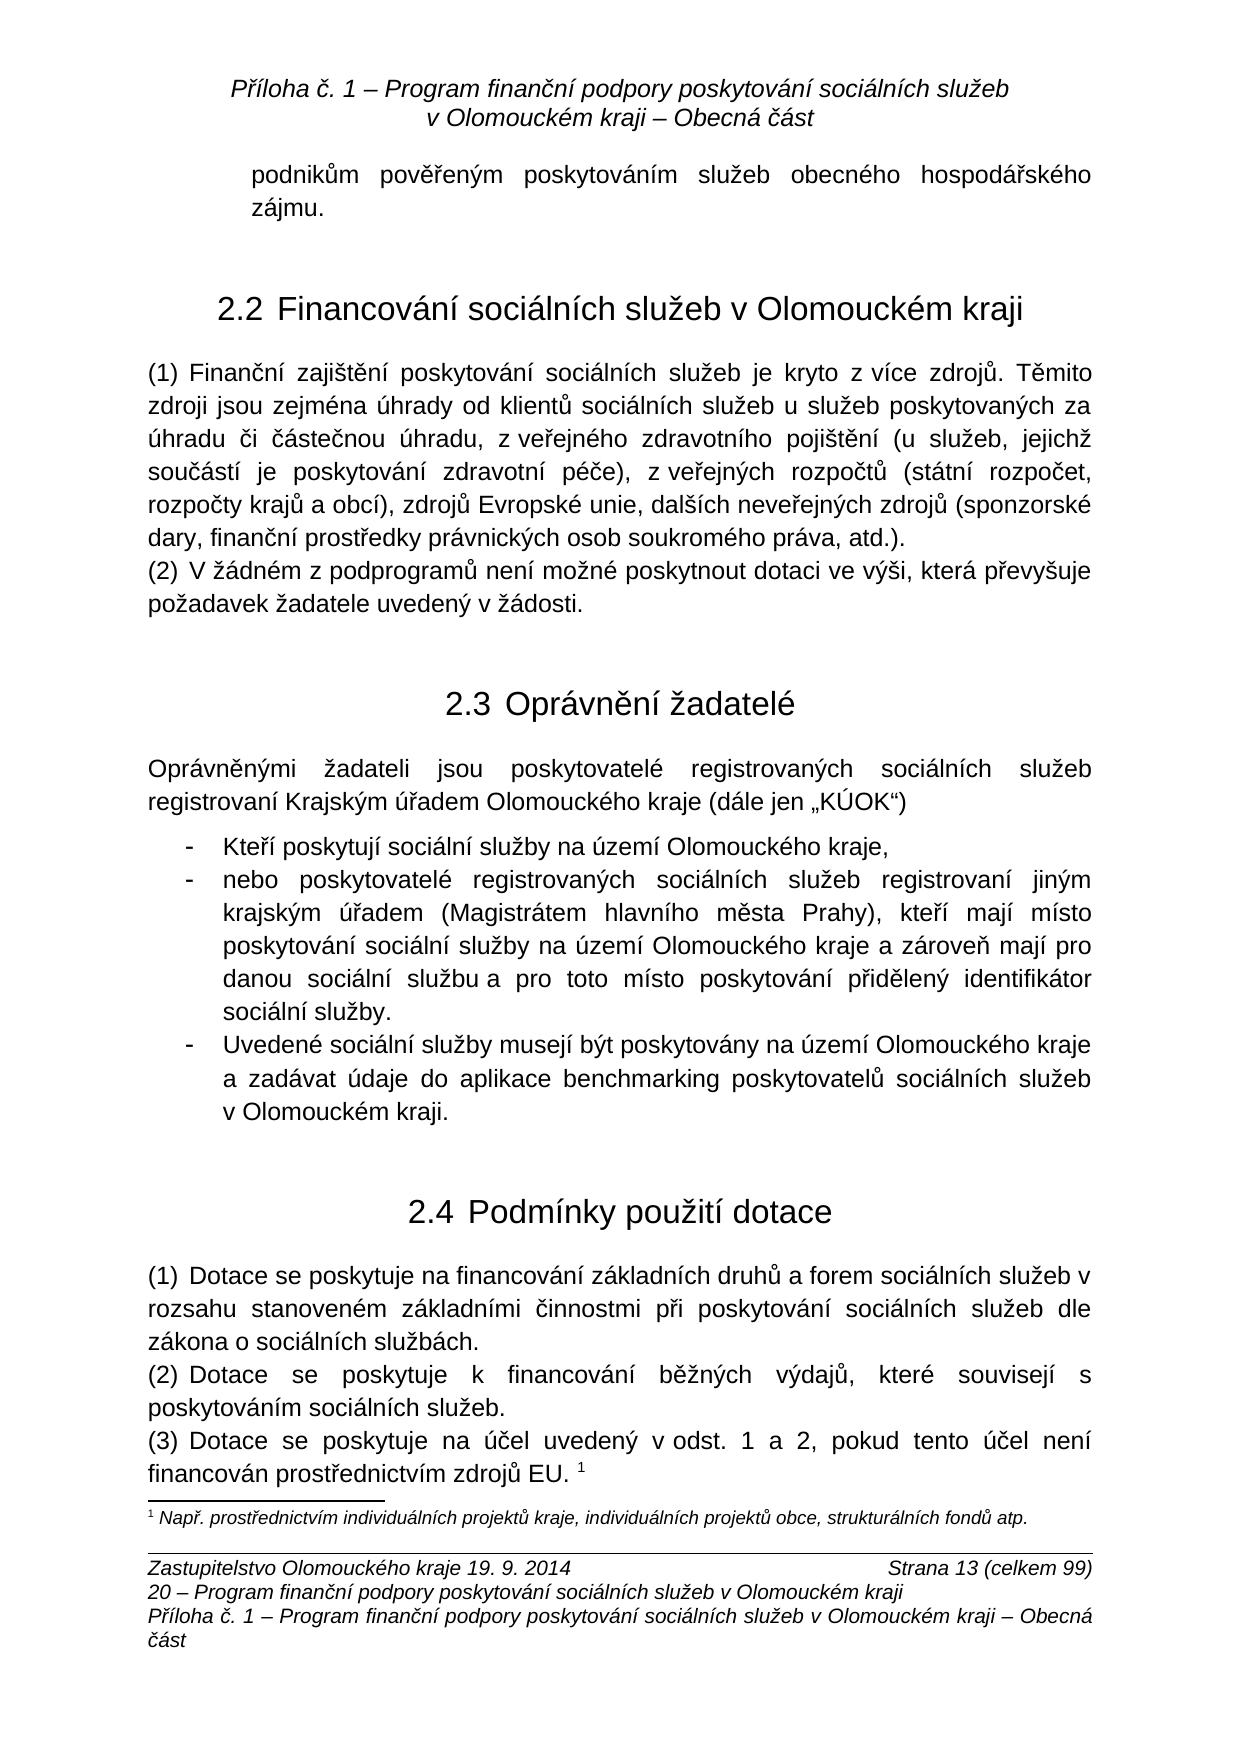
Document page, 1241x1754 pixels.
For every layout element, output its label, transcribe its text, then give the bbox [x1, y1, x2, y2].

list nebo poskytovatelé registrovaných sociálních služeb registrovaní jiným krajským úřadem (Magistrátem hlavního města Prahy), kteří mají místo poskytování sociální služby na území Olomouckého kraje a zároveň mají pro danou sociální službu a pro toto místo poskytování přidělený identifikátor sociální služby. [185, 865, 1093, 1026]
list Uvedené sociální služby musejí být poskytovány na území Olomouckého kraje a zadávat údaje do aplikace benchmarking poskytovatelů sociálních služeb v Olomouckém kraji. [185, 1030, 1093, 1125]
subtitle Oprávnění žadatelé [148, 684, 1093, 723]
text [207, 160, 1093, 222]
list V žádném z podprogramů není možné poskytnout dotaci ve výši, která převyšuje požadavek žadatele uvedený v žádosti. [148, 556, 1093, 618]
text Oprávněnými žadateli jsou poskytovatelé registrovaných sociálních služeb registrovaní Krajským úřadem Olomouckého kraje (dále jen „KÚOK“) [148, 753, 1093, 815]
list Dotace se poskytuje na účel uvedený v odst. 1 a 2, pokud tento účel není financován prostřednictvím zdrojů EU. [148, 1426, 1093, 1488]
list Dotace se poskytuje k financování běžných výdajů, které souvisejí s poskytováním sociálních služeb. [148, 1360, 1093, 1422]
list Finanční zajištění poskytování sociálních služeb je kryto z více zdrojů. Těmito zdroji jsou zejména úhrady od klientů sociálních služeb u služeb poskytovaných za úhradu či částečnou úhradu, z veřejného zdravotního pojištění (u služeb, jejichž součástí je poskytování zdravotní péče), z veřejných rozpočtů (státní rozpočet, rozpočty krajů a obcí), zdrojů Evropské unie, dalších neveřejných zdrojů (sponzorské dary, finanční prostředky právnických osob soukromého práva, atd.). [148, 358, 1093, 552]
subtitle Podmínky použití dotace [148, 1192, 1093, 1231]
list Kteří poskytují sociální služby na území Olomouckého kraje, [185, 832, 1093, 861]
list Dotace se poskytuje na financování základních druhů a forem sociálních služeb v rozsahu stanoveném základními činnostmi při poskytování sociálních služeb dle zákona o sociálních službách. [148, 1261, 1093, 1356]
subtitle Financování sociálních služeb v Olomouckém kraji [148, 288, 1093, 327]
